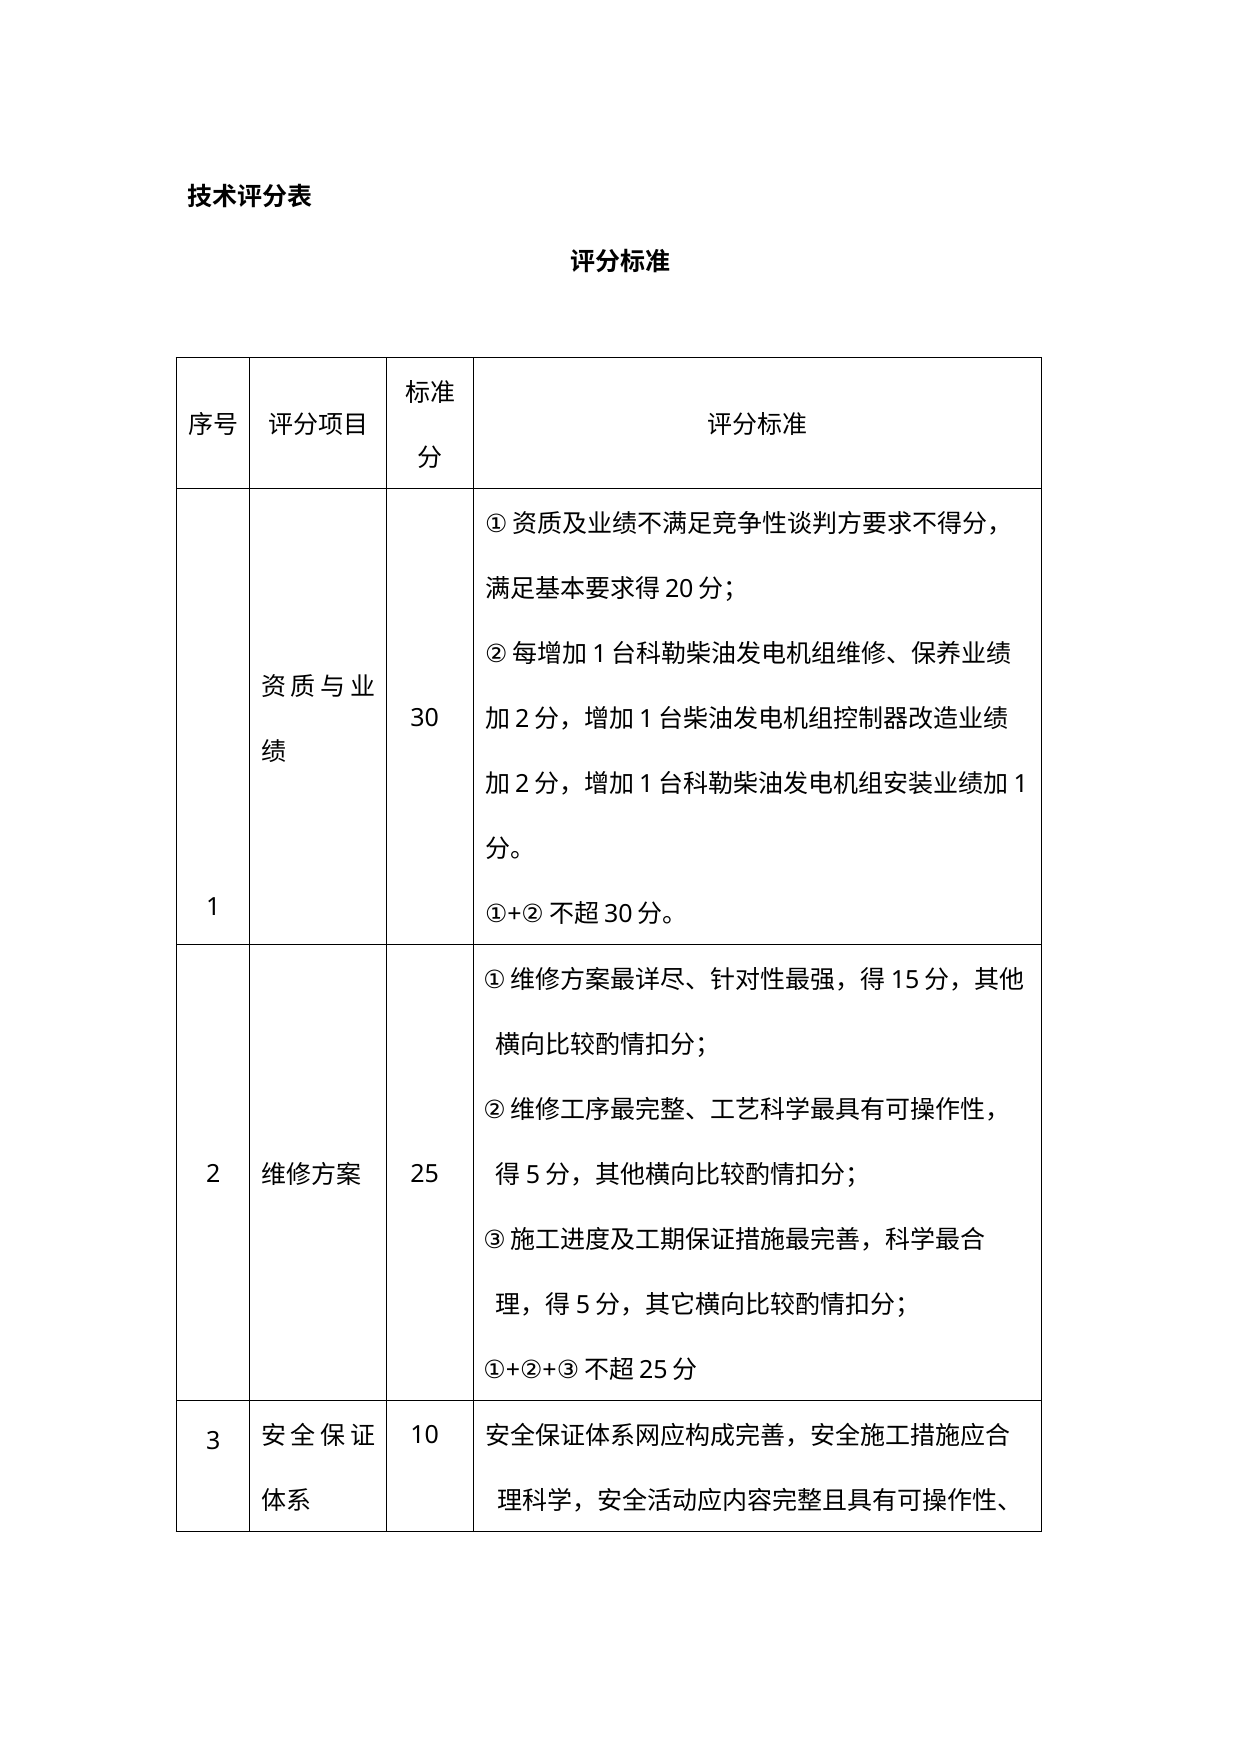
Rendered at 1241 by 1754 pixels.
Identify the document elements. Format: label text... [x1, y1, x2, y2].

table_cell 2 [177, 945, 249, 1400]
table_cell 30 [387, 489, 473, 944]
table_cell 1 [177, 489, 249, 944]
text 评分标准 [187, 227, 1053, 292]
table_cell 25 [387, 945, 473, 1400]
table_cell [474, 1401, 1041, 1531]
table_cell 3 [177, 1401, 249, 1531]
table_cell ①维修方案最详尽、针对性最强，得15分，其他横向比较酌情扣分； ②维修工序最完整、工艺科学最具有可操作性，得5分，其他横向比较酌情扣分； ③施工进度及工期保证措施最完善，科学最合理，得5分，其它横向比较酌情扣分； ①+②+③不超25分 [474, 945, 1041, 1400]
table_cell 资质与业绩 [250, 489, 386, 944]
table_header 序号 [177, 358, 249, 488]
table_header 标准分 [387, 358, 473, 488]
table_header 评分项目 [250, 358, 386, 488]
text 技术评分表 [187, 162, 1053, 227]
table_cell 10 [387, 1401, 473, 1531]
table_cell 维修方案 [250, 945, 386, 1400]
table_header 评分标准 [474, 358, 1041, 488]
table_cell 安全保证体系 [250, 1401, 386, 1531]
table_cell ①资质及业绩不满足竞争性谈判方要求不得分，满足基本要求得20分； ②每增加1台科勒柴油发电机组维修、保养业绩加2分，增加1台柴油发电机组控制器改造业绩加2分，增加1台科勒柴油发电机组安装业绩加1分。 ①+②不超30分。 [474, 489, 1041, 944]
